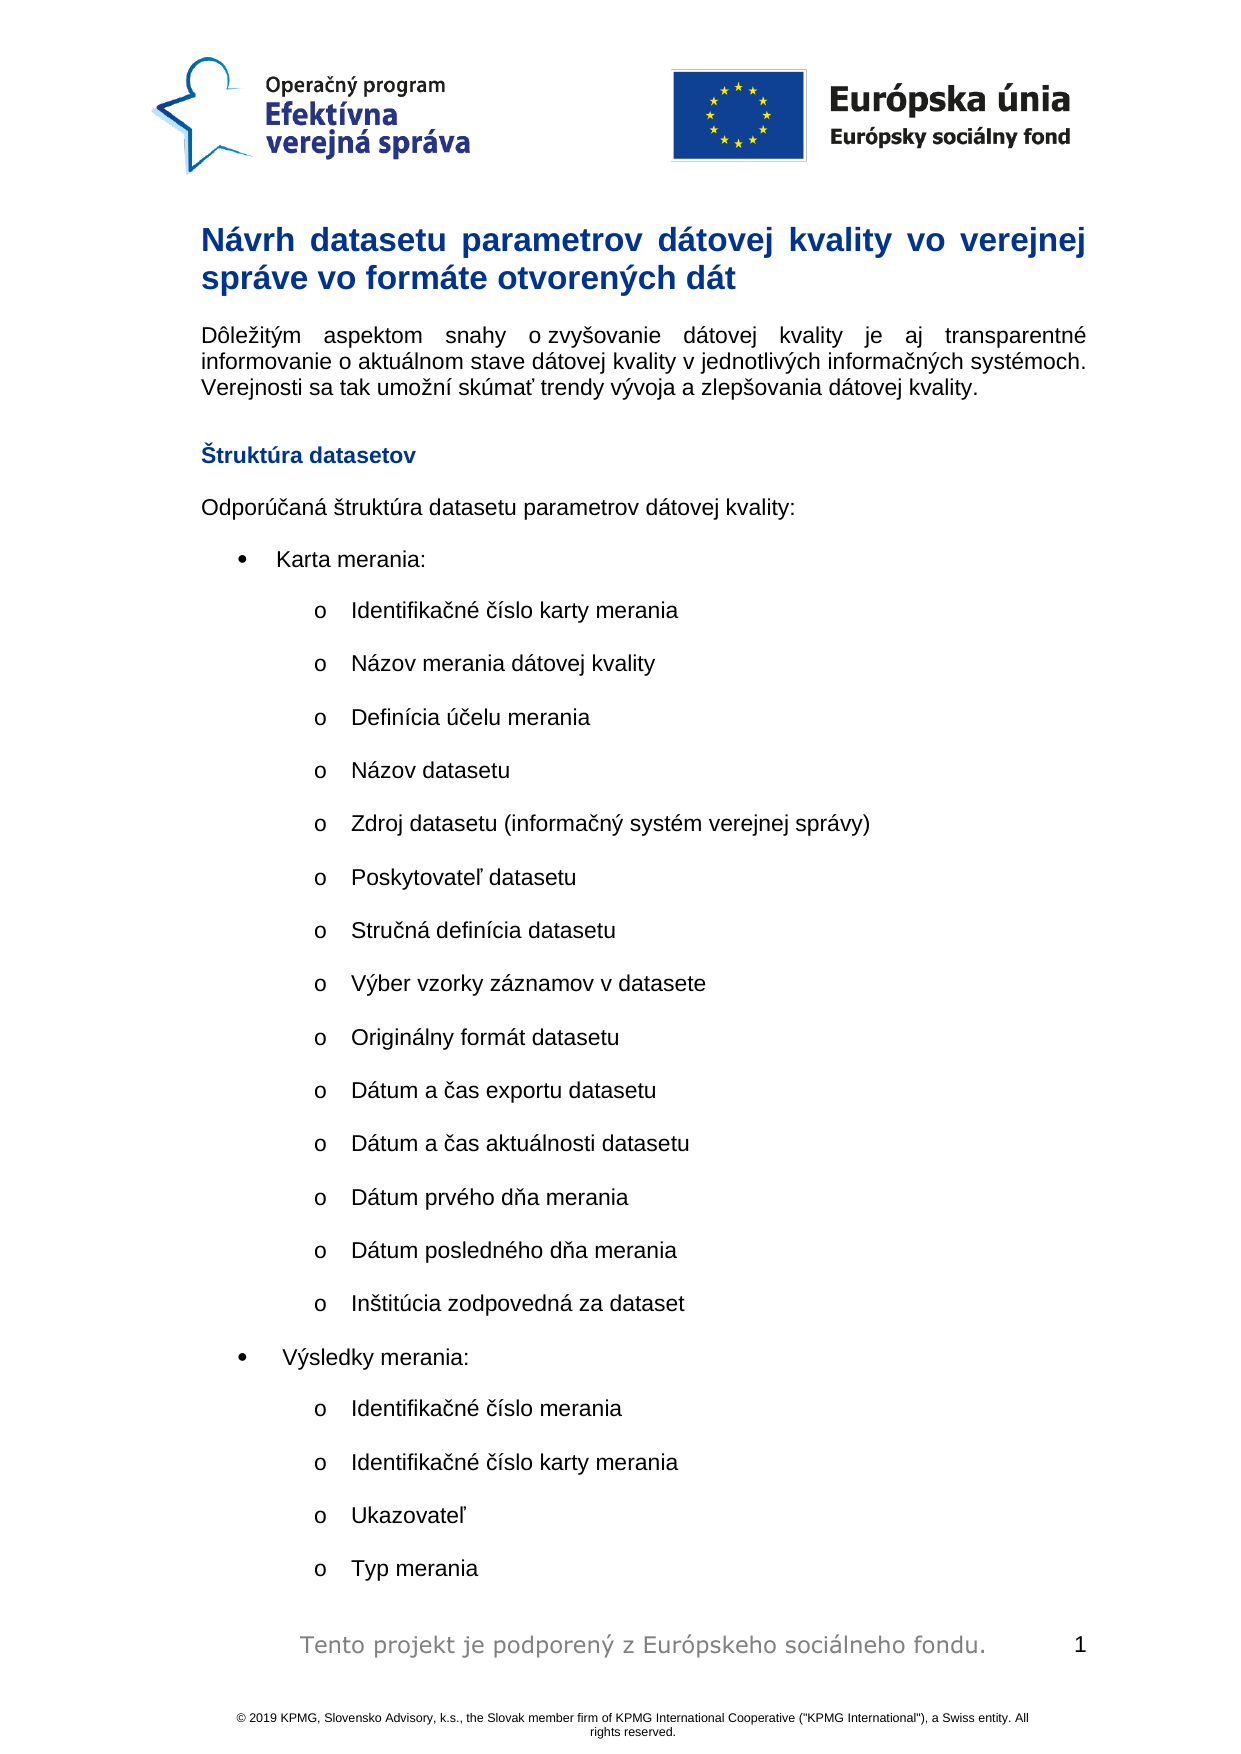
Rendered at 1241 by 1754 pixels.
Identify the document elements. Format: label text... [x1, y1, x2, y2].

list Inštitúcia zodpovedná za dataset [313, 1290, 1087, 1319]
list Názov merania dátovej kvality [313, 650, 1087, 679]
list Karta merania: [238, 546, 1087, 572]
text Dôležitým aspektom snahy o zvyšovanie dátovej kvality je aj transparentné informovanie o aktuálnom stave dátovej kvality v jednotlivých informačných systémoch. Verejnosti sa tak umožní skúmať trendy vývoja a zlepšovania dátovej kvality. [201, 322, 1087, 401]
picture [630, 44, 1185, 183]
list Dátum a čas exportu datasetu [313, 1077, 1087, 1105]
list Identifikačné číslo karty merania [313, 597, 1087, 625]
picture [54, 48, 549, 180]
list Dátum posledného dňa merania [313, 1237, 1087, 1265]
list Poskytovateľ datasetu [313, 864, 1087, 892]
list Definícia účelu merania [313, 704, 1087, 732]
subtitle Návrh datasetu parametrov dátovej kvality vo verejnej správe vo formáte otvorených dát [201, 222, 1087, 297]
list Dátum prvého dňa merania [313, 1184, 1087, 1212]
list Stručná definícia datasetu [313, 917, 1087, 945]
list Identifikačné číslo merania [313, 1395, 1087, 1423]
list Typ merania [313, 1555, 1087, 1583]
list Identifikačné číslo karty merania [313, 1448, 1087, 1477]
list Zdroj datasetu (informačný systém verejnej správy) [313, 810, 1087, 839]
list Výsledky merania: [238, 1344, 1087, 1370]
list Názov datasetu [313, 757, 1087, 785]
list Dátum a čas aktuálnosti datasetu [313, 1130, 1087, 1159]
list Originálny formát datasetu [313, 1024, 1087, 1052]
list Ukazovateľ [313, 1502, 1087, 1530]
subtitle Štruktúra datasetov [201, 442, 1087, 469]
list Výber vzorky záznamov v datasete [313, 970, 1087, 999]
text Odporúčaná štruktúra datasetu parametrov dátovej kvality: [201, 494, 1087, 521]
